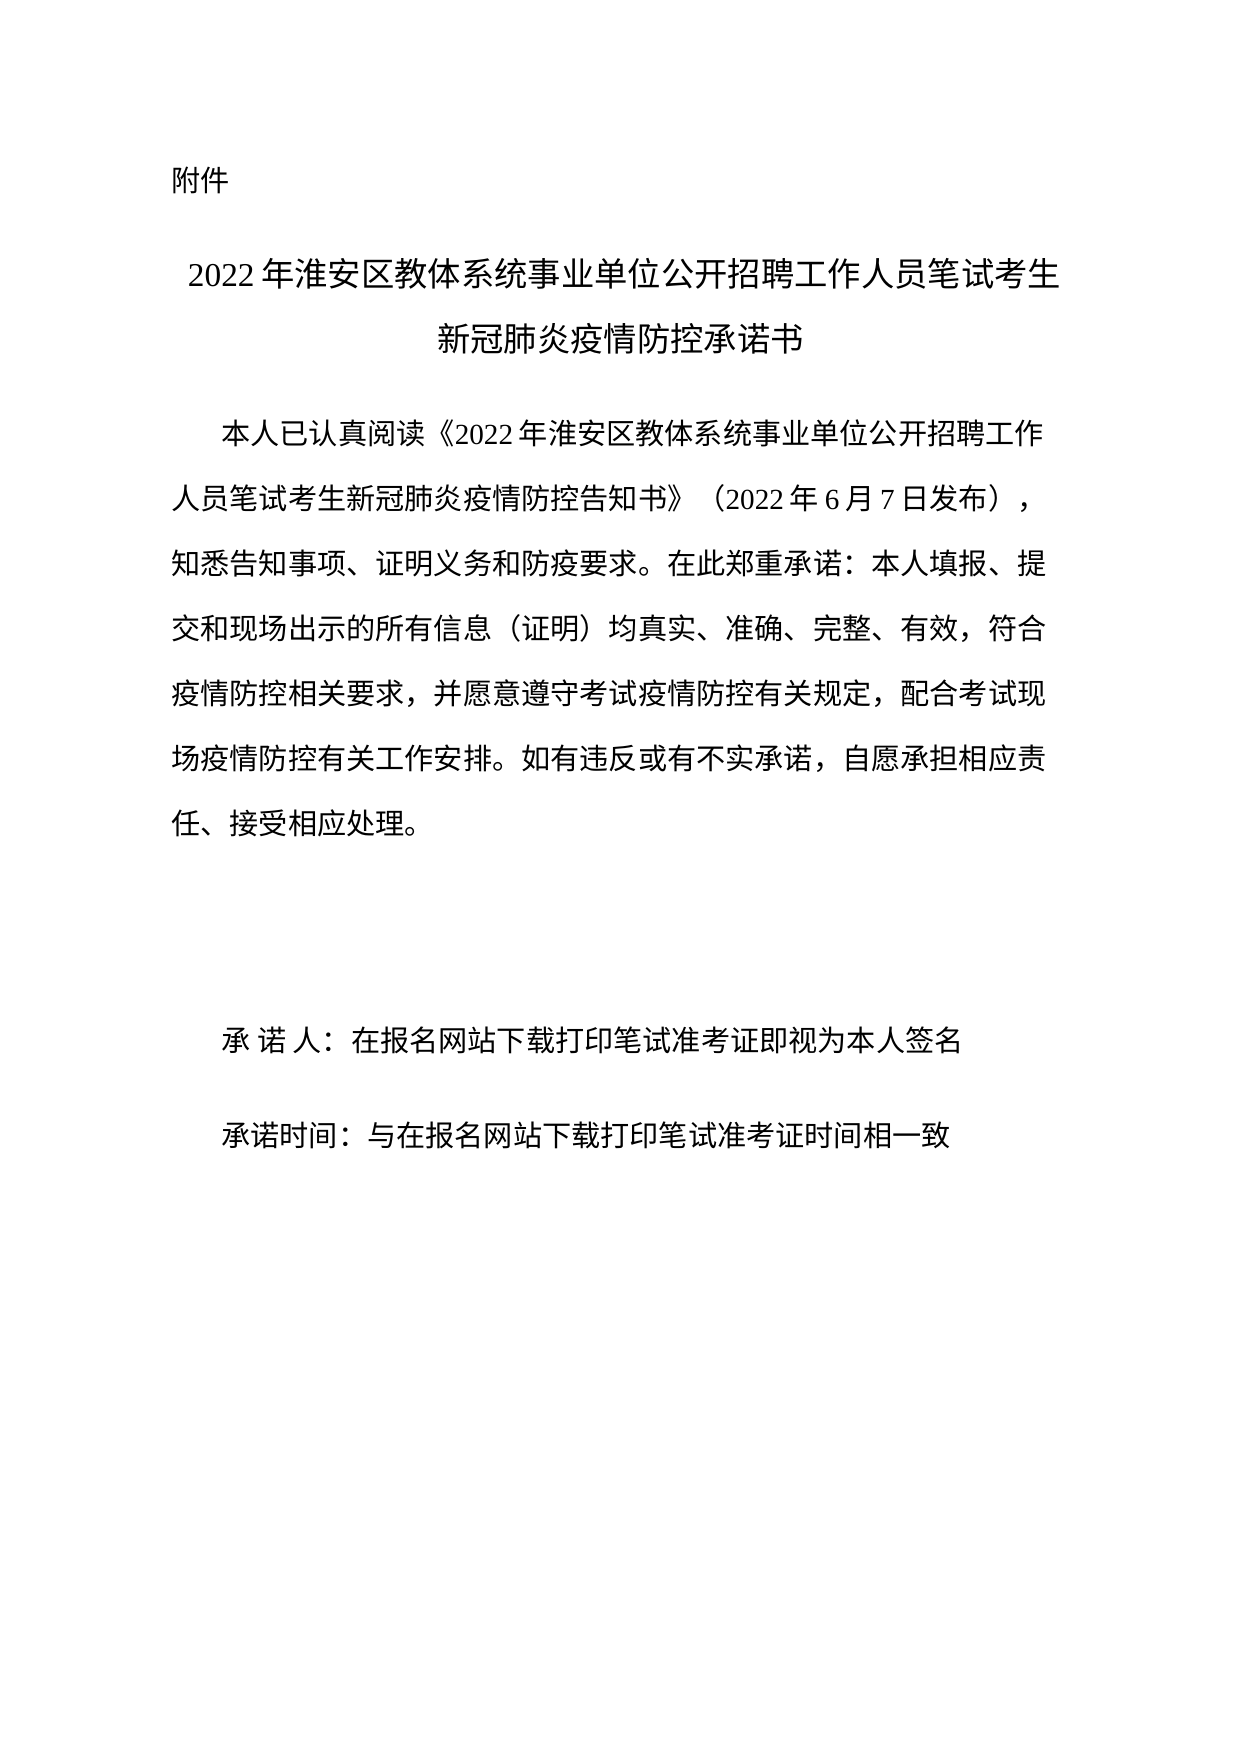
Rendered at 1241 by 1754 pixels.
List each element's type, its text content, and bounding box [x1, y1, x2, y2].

text 2022年淮安区教体系统事业单位公开招聘工作人员笔试考生新冠肺炎疫情防控承诺书 [171, 240, 1069, 370]
text 本人已认真阅读《2022年淮安区教体系统事业单位公开招聘工作人员笔试考生新冠肺炎疫情防控告知书》（2022年6月7日发布），知悉告知事项、证明义务和防疫要求。在此郑重承诺：本人填报、提交和现场出示的所有信息（证明）均真实、准确、完整、有效，符合疫情防控相关要求，并愿意遵守考试疫情防控有关规定，配合考试现场疫情防控有关工作安排。如有违反或有不实承诺，自愿承担相应责任、接受相应处理。 [171, 399, 1069, 854]
text 承 诺 人：在报名网站下载打印笔试准考证即视为本人签名 [171, 1007, 1069, 1072]
text 附件 [171, 146, 1069, 211]
text 承诺时间：与在报名网站下载打印笔试准考证时间相一致 [171, 1101, 1069, 1166]
